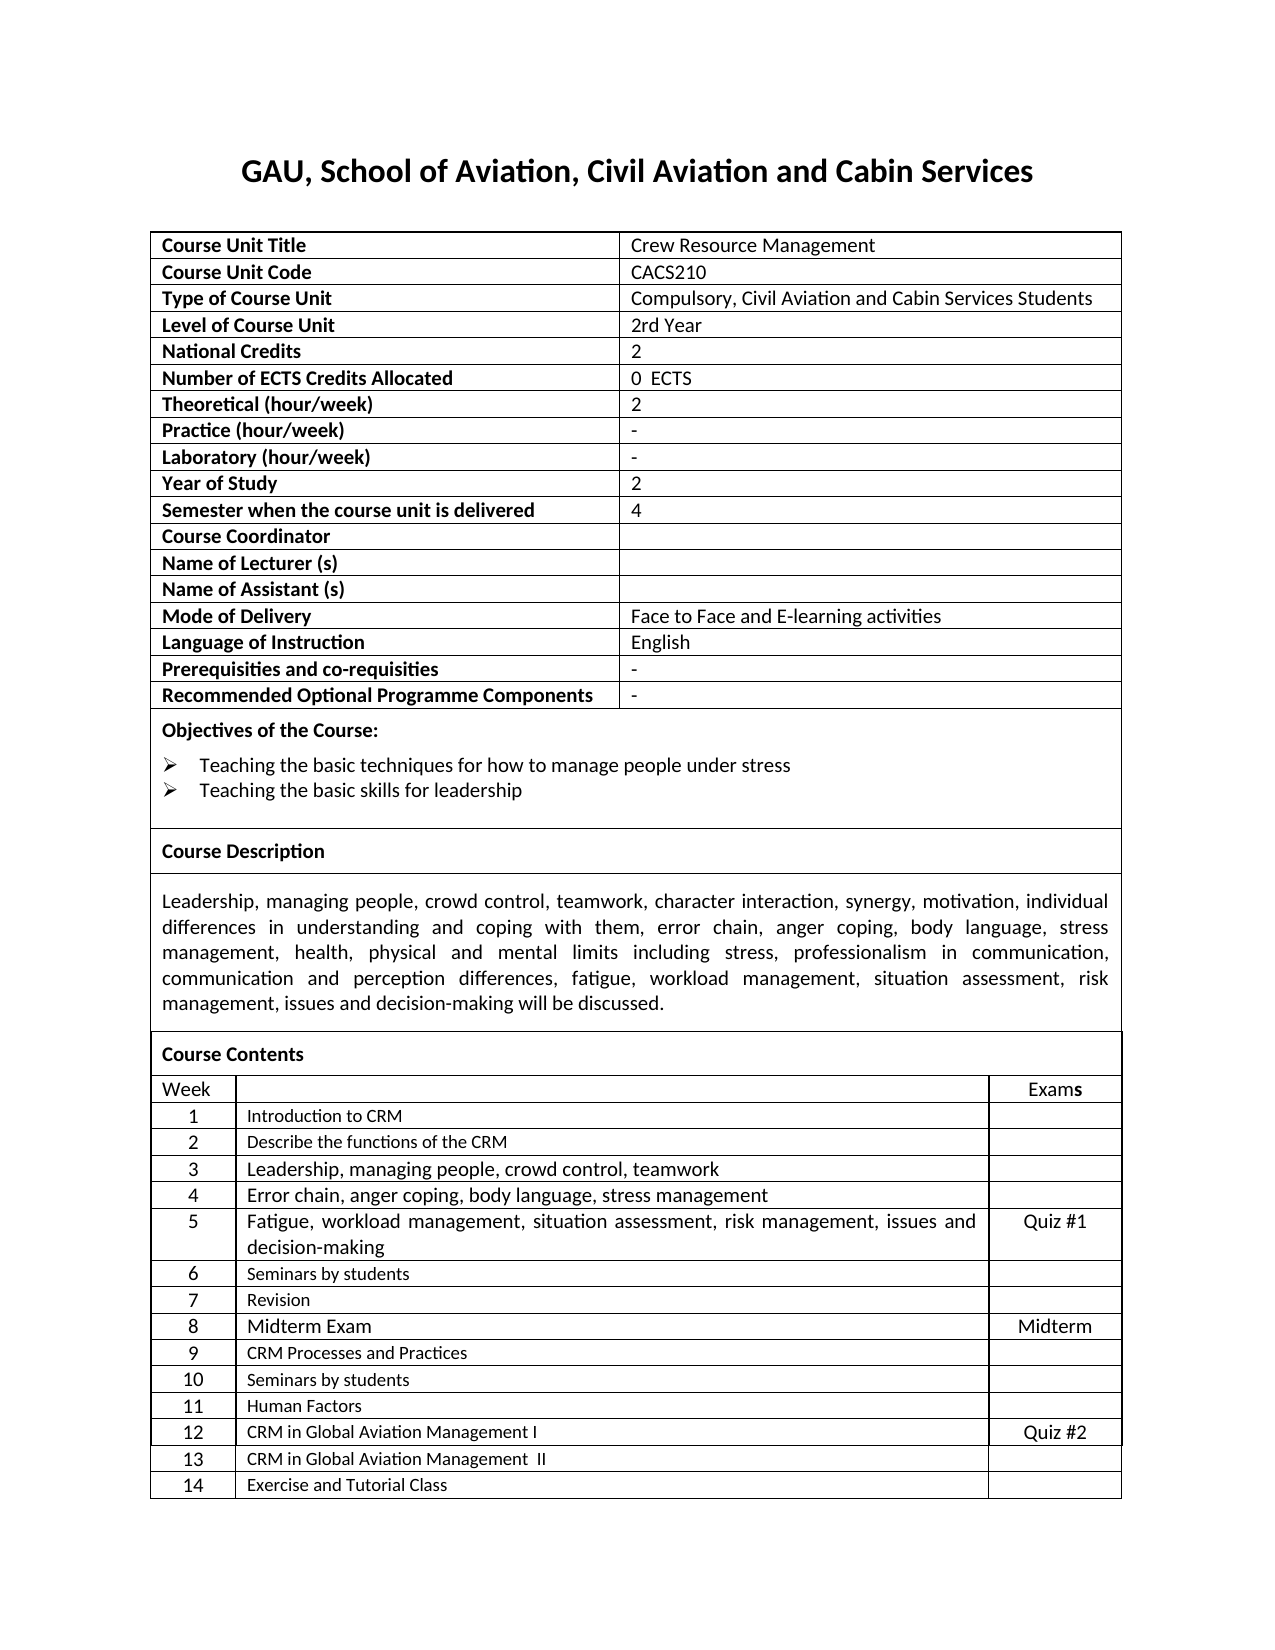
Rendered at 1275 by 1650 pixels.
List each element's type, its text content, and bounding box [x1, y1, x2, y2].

table_cell Error chain, anger coping, body language, stress management [237, 1182, 988, 1208]
table_cell 9 [152, 1340, 235, 1365]
table_cell Course Contents [152, 1032, 1121, 1075]
table_cell 4 [152, 1182, 235, 1208]
table_cell 14 [151, 1472, 235, 1498]
table_cell [989, 1446, 1121, 1471]
table_cell Face to Face and E-learning activities [620, 603, 1121, 628]
table_cell Type of Course Unit [151, 285, 619, 311]
table_cell [990, 1287, 1121, 1312]
table_cell [990, 1129, 1121, 1155]
table_cell Language of Instruction [151, 629, 619, 655]
table_cell CRM in Global Aviation Management I [237, 1419, 988, 1445]
table_cell [620, 550, 1121, 575]
table_cell CACS210 [620, 259, 1121, 284]
table_cell 4 [620, 497, 1121, 522]
table_cell 6 [152, 1261, 235, 1286]
table_cell Theoretical (hour/week) [151, 391, 619, 417]
table_cell Week [152, 1076, 235, 1102]
table_cell CRM in Global Aviation Management II [236, 1446, 988, 1471]
table_cell Exams [990, 1076, 1121, 1102]
table_cell Quiz #2 [990, 1419, 1121, 1445]
table_cell Semester when the course unit is delivered [151, 497, 619, 522]
table_cell Seminars by students [237, 1366, 988, 1392]
table_cell Teaching the basic techniques for how to manage people under stress Teaching the basic skills for leadership [151, 752, 1121, 828]
table_cell English [620, 629, 1121, 655]
table_cell 7 [152, 1287, 235, 1312]
table_cell Course Description [151, 829, 988, 872]
table_cell Name of Lecturer (s) [151, 550, 619, 575]
table_cell Midterm Exam [237, 1314, 988, 1339]
table_cell [990, 1103, 1121, 1128]
table_cell [989, 829, 1121, 872]
table_cell Leadership, managing people, crowd control, teamwork [237, 1156, 988, 1181]
table_cell Recommended Optional Programme Components [151, 682, 619, 708]
table_cell Quiz #1 [990, 1209, 1121, 1259]
table_cell Level of Course Unit [151, 312, 619, 337]
table_header Course Unit Title [151, 233, 619, 258]
table_cell Laboratory (hour/week) [151, 444, 619, 469]
table_cell - [620, 656, 1121, 681]
table_cell 1 [152, 1103, 235, 1128]
table_cell 0 ECTS [620, 365, 1121, 390]
table_cell CRM Processes and Practices [237, 1340, 988, 1365]
text GAU, School of Aviation, Civil Aviation and Cabin Services [150, 150, 1125, 191]
table_cell 3 [152, 1156, 235, 1181]
table_cell [990, 1261, 1121, 1286]
table_cell 11 [152, 1393, 235, 1418]
table_cell - [620, 682, 1121, 708]
table_cell Seminars by students [237, 1261, 988, 1286]
table_cell Practice (hour/week) [151, 418, 619, 443]
table_cell Course Coordinator [151, 524, 619, 549]
table_cell 10 [152, 1366, 235, 1392]
table_cell [620, 524, 1121, 549]
table_cell Mode of Delivery [151, 603, 619, 628]
table_cell - [620, 418, 1121, 443]
table_cell 2 [620, 391, 1121, 417]
table_cell Exercise and Tutorial Class [236, 1472, 988, 1498]
table_cell [237, 1076, 988, 1102]
table_cell 2rd Year [620, 312, 1121, 337]
table_cell 8 [152, 1314, 235, 1339]
table_cell Course Unit Code [151, 259, 619, 284]
table_cell Midterm [990, 1314, 1121, 1339]
table_cell [990, 1182, 1121, 1208]
table_cell 12 [152, 1419, 235, 1445]
table_cell Name of Assistant (s) [151, 576, 619, 602]
table_cell 2 [620, 338, 1121, 364]
table_cell Fatigue, workload management, situation assessment, risk management, issues and decision-making [237, 1209, 988, 1259]
table_cell 2 [620, 471, 1121, 496]
table_cell 13 [151, 1446, 235, 1471]
table_cell [990, 1340, 1121, 1365]
table_cell Objectives of the Course: [151, 709, 1121, 752]
table_cell Number of ECTS Credits Allocated [151, 365, 619, 390]
table_cell [620, 576, 1121, 602]
table_cell National Credits [151, 338, 619, 364]
table_cell Prerequisities and co-requisities [151, 656, 619, 681]
table_cell Revision [237, 1287, 988, 1312]
table_cell Compulsory, Civil Aviation and Cabin Services Students [620, 285, 1121, 311]
table_cell [990, 1366, 1121, 1392]
table_cell Human Factors [237, 1393, 988, 1418]
table_header Crew Resource Management [620, 233, 1121, 258]
table_cell 5 [152, 1209, 235, 1259]
table_cell Leadership, managing people, crowd control, teamwork, character interaction, synergy, motivation, individual differences in understanding and coping with them, error chain, anger coping, body language, stress management, health, physical and mental limits including stress, professionalism in communication, communication and perception differences, fatigue, workload management, situation assessment, risk management, issues and decision-making will be discussed. [151, 874, 1121, 1031]
table_cell Year of Study [151, 471, 619, 496]
table_cell [990, 1393, 1121, 1418]
table_cell 2 [152, 1129, 235, 1155]
table_cell Describe the functions of the CRM [237, 1129, 988, 1155]
table_cell - [620, 444, 1121, 469]
table_cell [990, 1156, 1121, 1181]
table_cell [989, 1472, 1121, 1498]
table_cell Introduction to CRM [237, 1103, 988, 1128]
